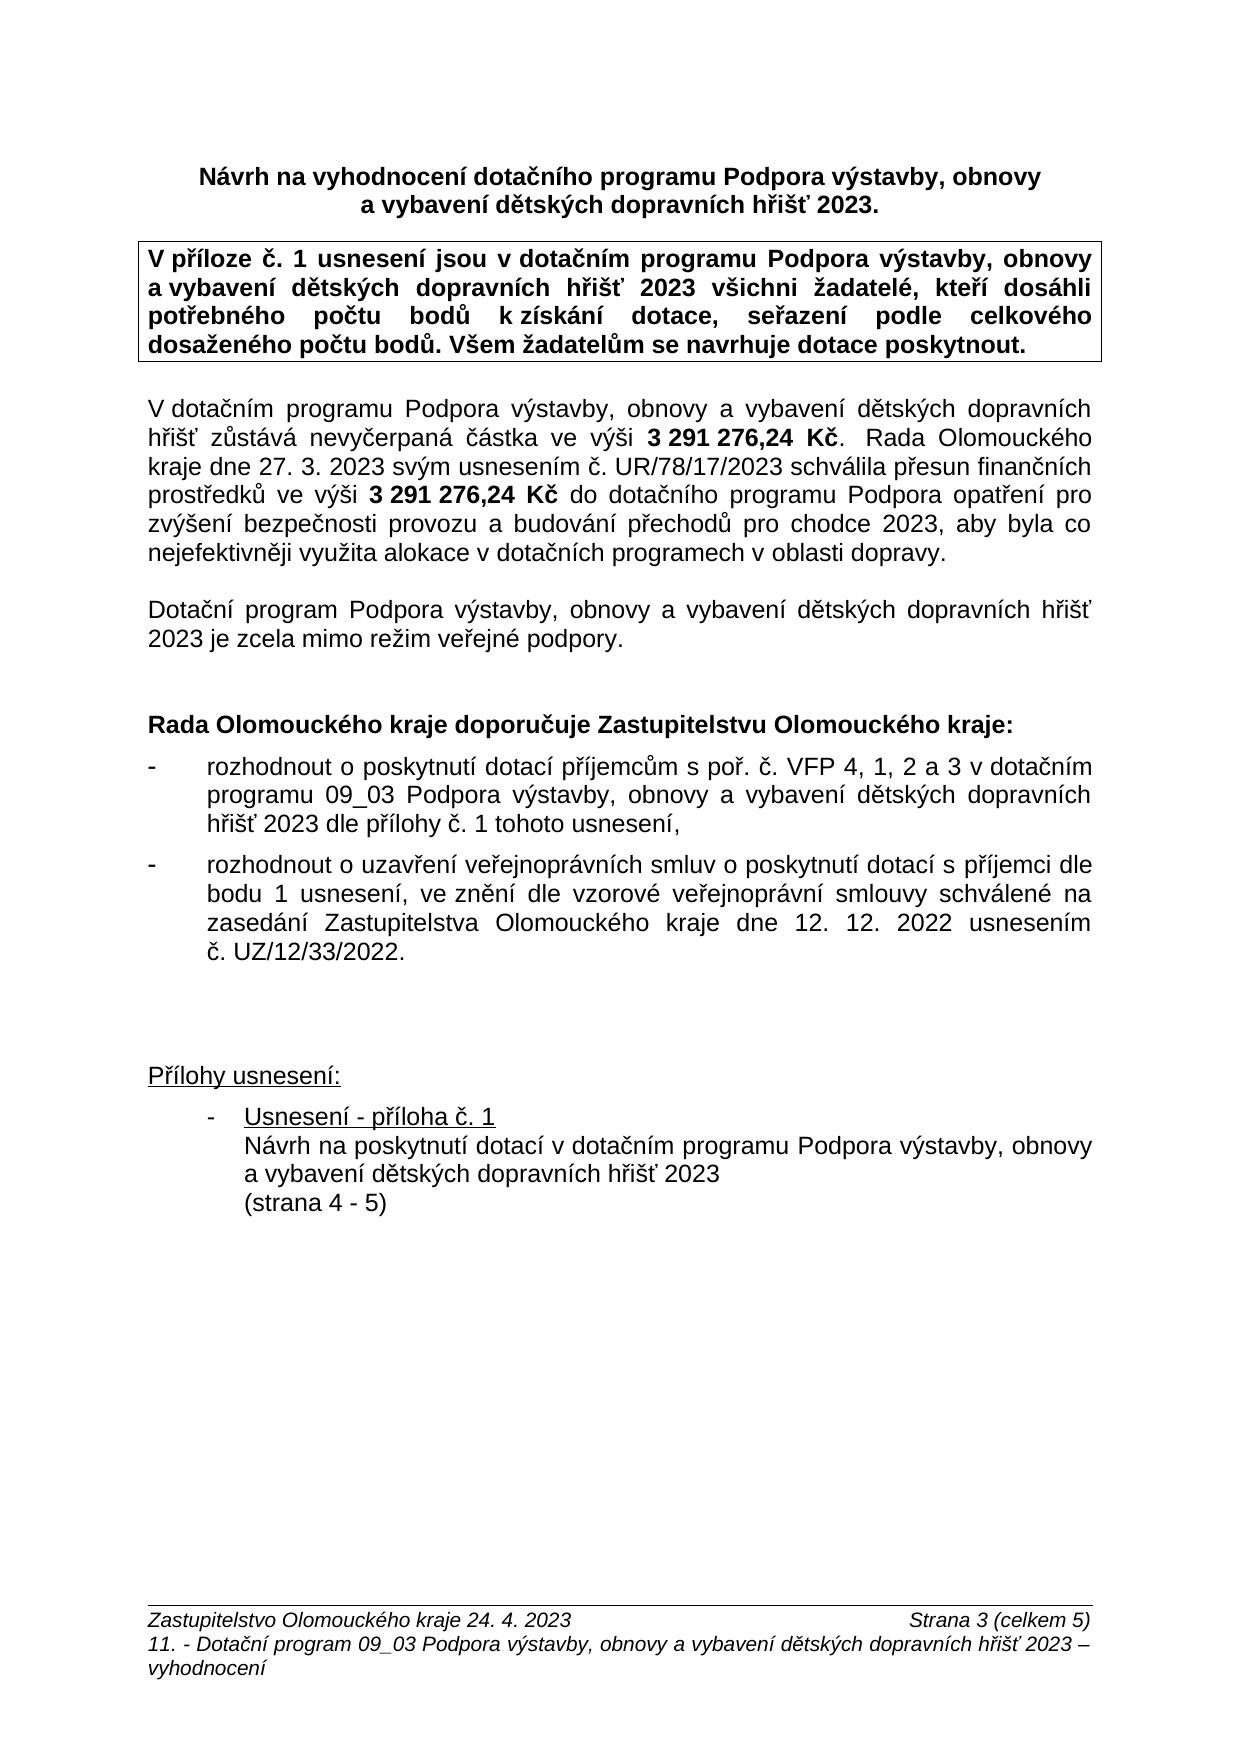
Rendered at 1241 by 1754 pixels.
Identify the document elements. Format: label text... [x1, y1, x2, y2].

text Návrh na poskytnutí dotací v dotačním programu Podpora výstavby, obnovy a vybavení dětských dopravních hřišť 2023 [244, 1131, 1093, 1188]
text Návrh na vyhodnocení dotačního programu Podpora výstavby, obnovy a vybavení dětských dopravních hřišť 2023. [148, 162, 1093, 219]
text Přílohy usnesení: [148, 1061, 1093, 1089]
text rozhodnout o poskytnutí dotací příjemcům s poř. č. VFP 4, 1, 2 a 3 v dotačním programu 09_03 Podpora výstavby, obnovy a vybavení dětských dopravních hřišť 2023 dle přílohy č. 1 tohoto usnesení, [148, 752, 1093, 838]
text (strana 4 - 5) [244, 1188, 1093, 1217]
list Usnesení - příloha č. 1 [207, 1102, 1093, 1131]
text Rada Olomouckého kraje doporučuje Zastupitelstvu Olomouckého kraje: [148, 710, 1093, 739]
text rozhodnout o uzavření veřejnoprávních smluv o poskytnutí dotací s příjemci dle bodu 1 usnesení, ve znění dle vzorové veřejnoprávní smlouvy schválené na zasedání Zastupitelstva Olomouckého kraje dne 12. 12. 2022 usnesením č. UZ/12/33/2022. [148, 851, 1093, 966]
text V dotačním programu Podpora výstavby, obnovy a vybavení dětských dopravních hřišť zůstává nevyčerpaná částka ve výši 3 291 276,24 Kč. Rada Olomouckého kraje dne 27. 3. 2023 svým usnesením č. UR/78/17/2023 schválila přesun finančních prostředků ve výši 3 291 276,24 Kč do dotačního programu Podpora opatření pro zvýšení bezpečnosti provozu a budování přechodů pro chodce 2023, aby byla co nejefektivněji využita alokace v dotačních programech v oblasti dopravy. [148, 394, 1093, 567]
text Dotační program Podpora výstavby, obnovy a vybavení dětských dopravních hřišť 2023 je zcela mimo režim veřejné podpory. [148, 595, 1093, 653]
text V příloze č. 1 usnesení jsou v dotačním programu Podpora výstavby, obnovy a vybavení dětských dopravních hřišť 2023 všichni žadatelé, kteří dosáhli potřebného počtu bodů k získání dotace, seřazení podle celkového dosaženého počtu bodů. Všem žadatelům se navrhuje dotace poskytnout. [139, 242, 1101, 361]
